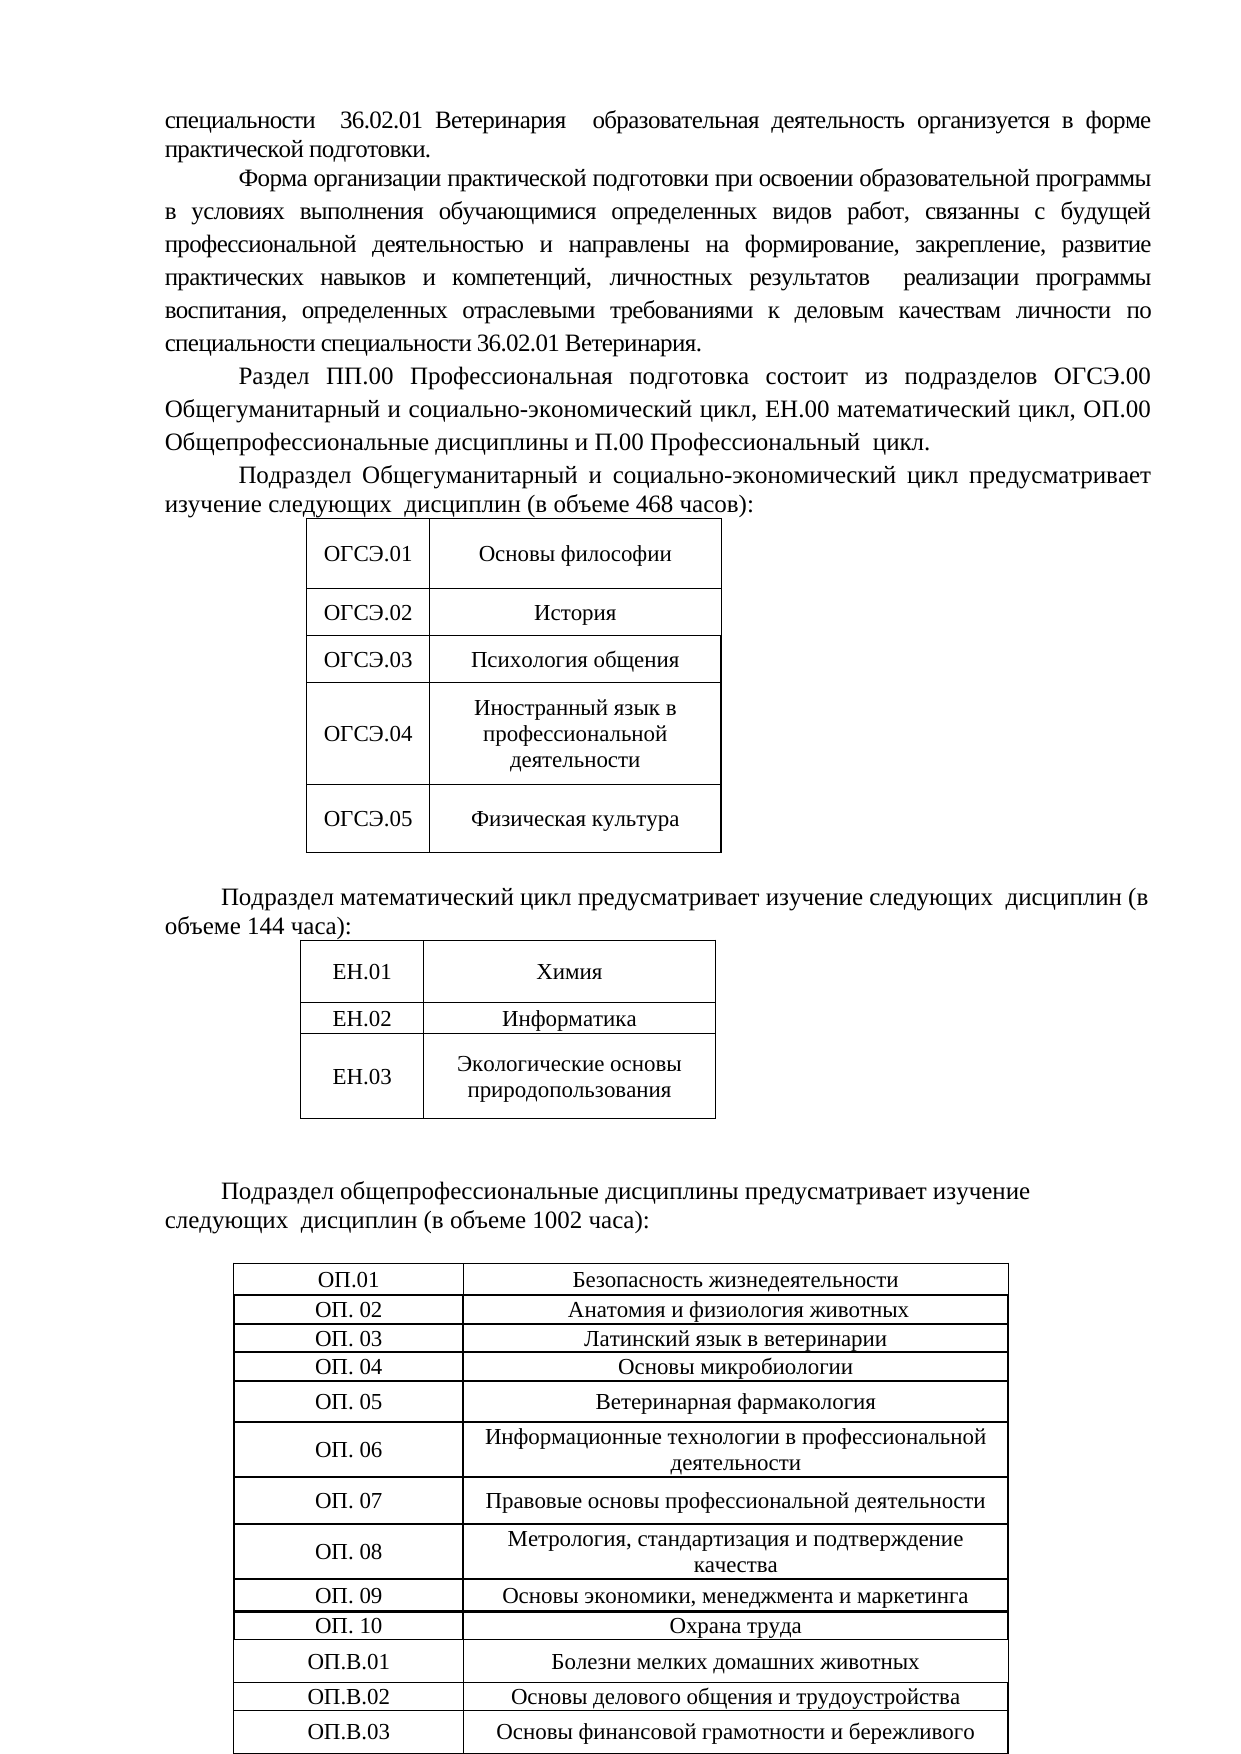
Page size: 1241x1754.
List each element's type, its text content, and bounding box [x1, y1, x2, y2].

table_cell Физическая культура [430, 785, 720, 852]
table_header ОГСЭ.01 [307, 519, 429, 588]
table_cell Правовые основы профессиональной деятельности [464, 1478, 1007, 1523]
table_cell ОП. 10 [235, 1613, 462, 1639]
table_cell Основы микробиологии [464, 1353, 1007, 1379]
table_cell Информационные технологии в профессиональной деятельности [464, 1423, 1007, 1476]
table_cell ОП. 03 [235, 1325, 462, 1351]
table_cell Метрология, стандартизация и подтверждение качества [464, 1525, 1007, 1578]
table_cell Информатика [424, 1003, 715, 1033]
table_cell ОП. 05 [235, 1382, 462, 1421]
text Подраздел математический цикл предусматривает изучение следующих дисциплин (в объеме 144 часа): [164, 882, 1152, 939]
table_cell ОП. 02 [235, 1296, 462, 1323]
table_cell История [430, 589, 721, 635]
table_cell Психология общения [430, 636, 720, 682]
text Форма организации практической подготовки при освоении образовательной программы в условиях выполнения обучающимися определенных видов работ, связанны с будущей профессиональной деятельностью и направлены на формирование, закрепление, развитие практических навыков и компетенций, личностных результатов реализации программы воспитания, определенных отраслевыми требованиями к деловым качествам личности по специальности специальности 36.02.01 Ветеринария. [164, 163, 1152, 357]
table_cell Ветеринарная фармакология [464, 1382, 1007, 1421]
table_cell ОП. 08 [235, 1525, 462, 1578]
table_cell ОП.В.02 [234, 1683, 463, 1710]
table_header Основы философии [430, 519, 721, 588]
table_cell Болезни мелких домашних животных [464, 1640, 1008, 1682]
table_cell Экологические основы природопользования [424, 1034, 715, 1118]
text Подраздел Общегуманитарный и социально-экономический цикл предусматривает изучение следующих дисциплин (в объеме 468 часов): [164, 460, 1152, 518]
table_cell ОГСЭ.05 [307, 785, 429, 852]
table_cell Анатомия и физиология животных [464, 1296, 1007, 1323]
table_cell ОП. 09 [235, 1580, 462, 1610]
table_cell Основы экономики, менеджмента и маркетинга [464, 1580, 1007, 1610]
table_cell ОП.В.01 [234, 1640, 463, 1682]
table_header Химия [424, 941, 715, 1002]
table_cell Охрана труда [464, 1613, 1007, 1639]
table_header ЕН.01 [301, 941, 423, 1002]
table_cell ОГСЭ.04 [307, 683, 429, 783]
text Раздел ПП.00 Профессиональная подготовка состоит из подразделов ОГСЭ.00 Общегуманитарный и социально-экономический цикл, ЕН.00 математический цикл, ОП.00 Общепрофессиональные дисциплины и П.00 Профессиональный цикл. [164, 361, 1152, 456]
table_header ОП.01 [234, 1264, 463, 1294]
table_cell ЕН.03 [301, 1034, 423, 1118]
table_cell Латинский язык в ветеринарии [464, 1325, 1007, 1351]
table_cell ОГСЭ.02 [307, 589, 429, 635]
table_cell ОП. 06 [235, 1423, 462, 1476]
table_cell ОП.В.03 [234, 1711, 463, 1753]
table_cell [464, 1711, 1007, 1753]
table_cell ЕН.02 [301, 1003, 423, 1033]
table_header Безопасность жизнедеятельности [464, 1264, 1008, 1294]
table_cell ОП. 04 [235, 1353, 462, 1379]
table_cell Основы делового общения и трудоустройства [464, 1683, 1007, 1710]
table_cell Иностранный язык в профессиональной деятельности [430, 683, 720, 783]
text Подраздел общепрофессиональные дисциплины предусматривает изучение следующих дисциплин (в объеме 1002 часа): [164, 1176, 1152, 1234]
table_cell ОП. 07 [235, 1478, 462, 1523]
table_cell ОГСЭ.03 [307, 636, 429, 682]
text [164, 106, 1152, 163]
